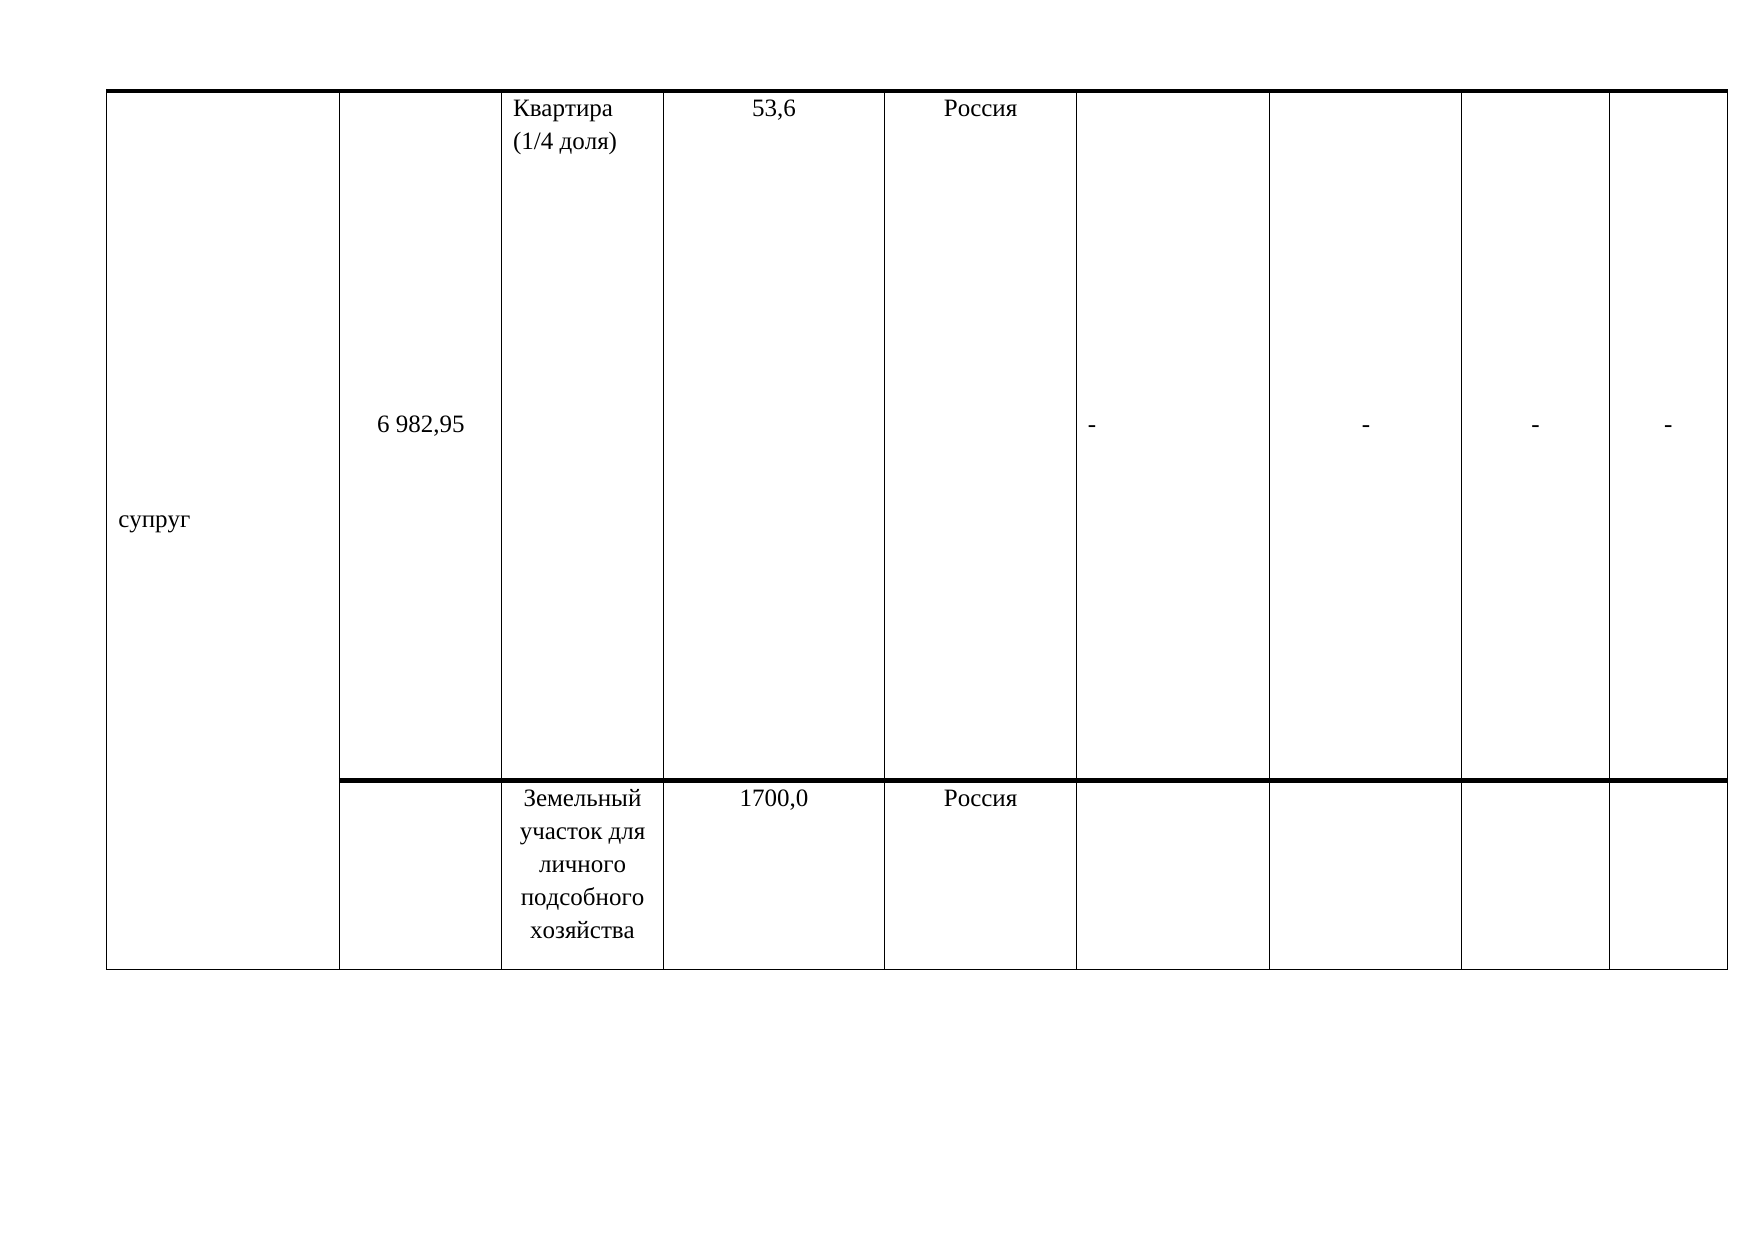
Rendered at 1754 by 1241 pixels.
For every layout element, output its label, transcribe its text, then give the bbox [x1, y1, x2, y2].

table_cell супруг [107, 93, 339, 968]
table_cell - [1610, 93, 1727, 778]
table_cell - [1270, 93, 1461, 778]
table_cell - [1462, 93, 1609, 778]
table_cell [340, 783, 501, 968]
table_cell Россия [885, 93, 1076, 778]
table_cell [1462, 783, 1609, 968]
table_cell [1270, 783, 1461, 968]
table_cell [1077, 783, 1269, 968]
table_cell Квартира (1/4 доля) [502, 93, 663, 778]
table_cell Россия [885, 783, 1076, 968]
table_cell 6 982,95 [340, 93, 501, 778]
table_cell 1700,0 [664, 783, 884, 968]
table_cell [1610, 783, 1727, 968]
table_cell - [1077, 93, 1269, 778]
table_cell 53,6 [664, 93, 884, 778]
table_cell Земельный участок для личного подсобного хозяйства [502, 783, 663, 968]
